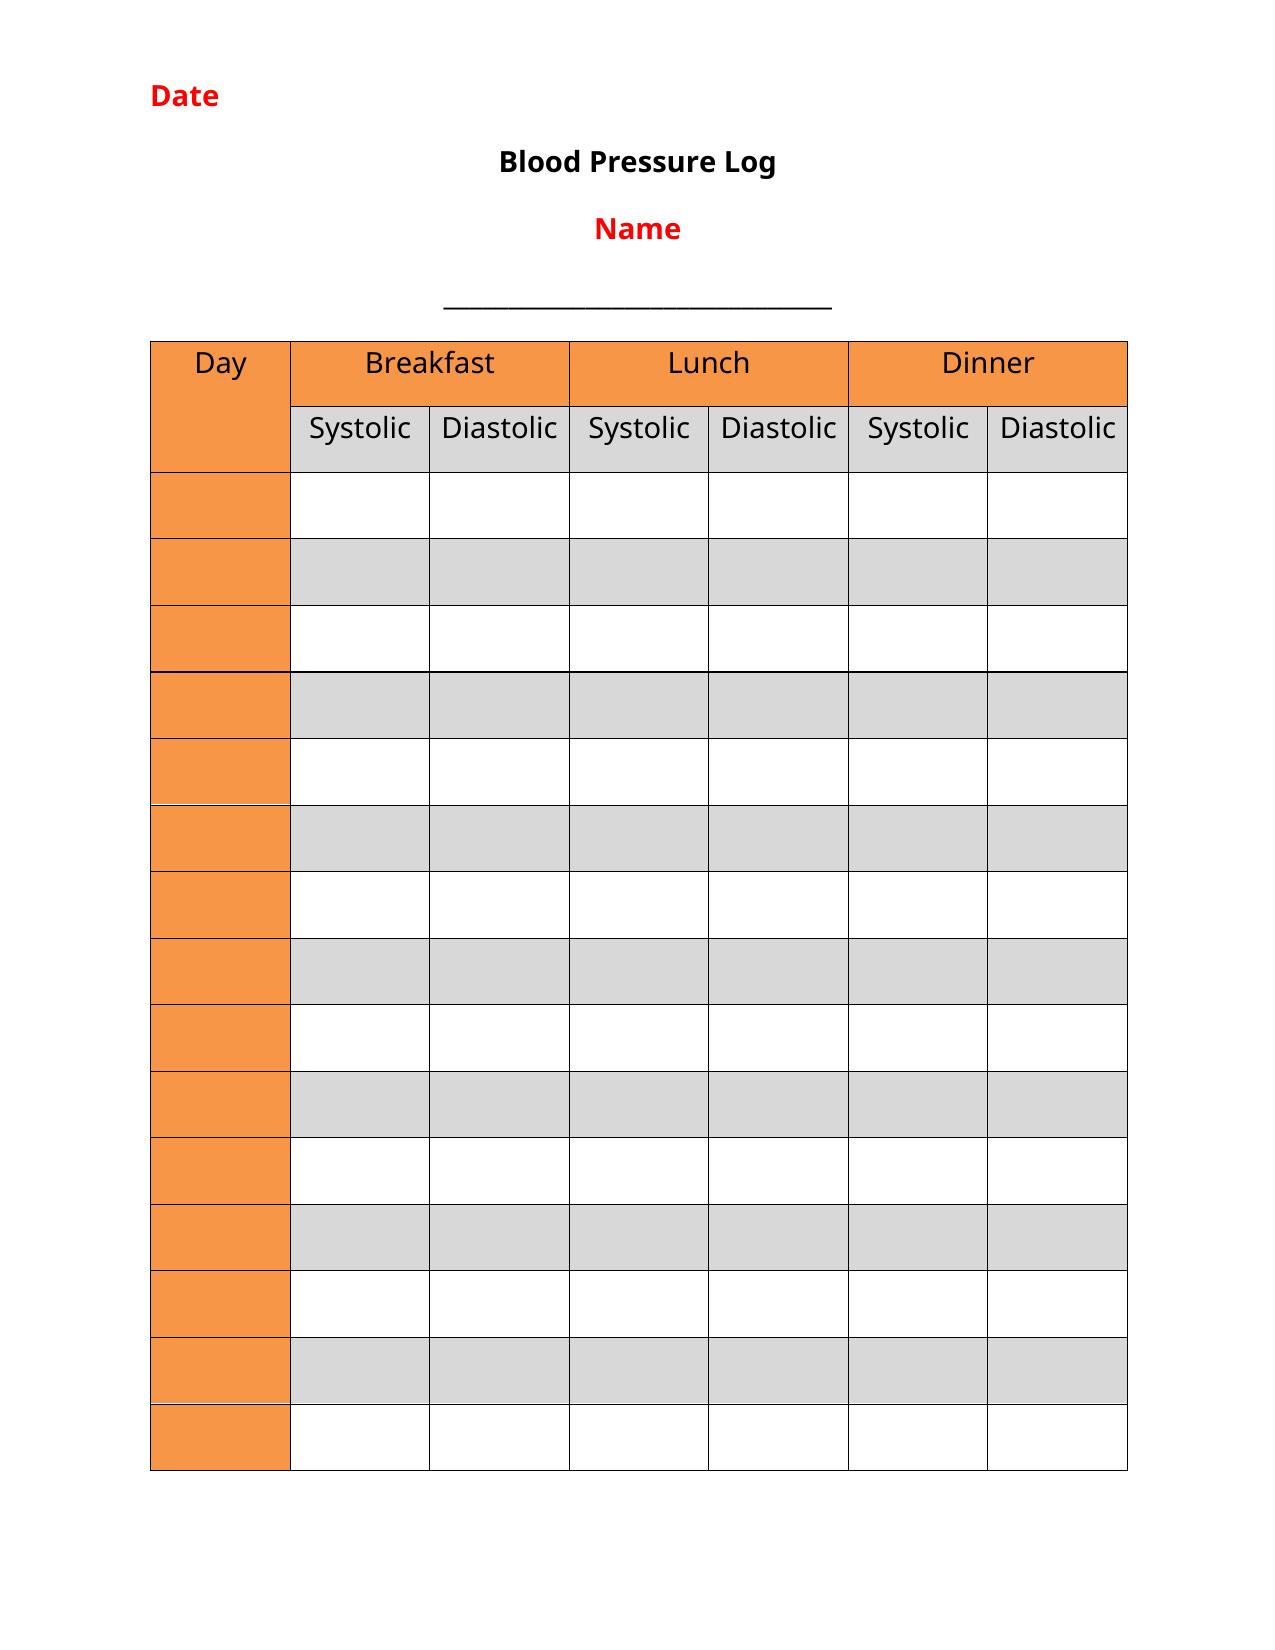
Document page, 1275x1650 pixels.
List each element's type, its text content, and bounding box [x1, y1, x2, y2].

table_header Lunch [570, 342, 848, 406]
table_cell [430, 1405, 569, 1470]
table_cell Diastolic [709, 407, 848, 472]
table_cell [709, 539, 848, 605]
table_cell [291, 739, 429, 804]
table_cell Systolic [291, 407, 429, 472]
table_cell [709, 739, 848, 804]
table_cell [570, 1338, 708, 1403]
text Blood Pressure Log [150, 141, 1125, 181]
table_cell [291, 1405, 429, 1470]
table_cell [988, 1405, 1127, 1470]
table_cell [709, 872, 848, 938]
table_cell [849, 1205, 987, 1270]
table_cell [988, 1072, 1127, 1137]
table_cell [570, 1138, 708, 1204]
table_cell [291, 539, 429, 605]
table_cell [709, 806, 848, 871]
table_cell [430, 1138, 569, 1204]
table_cell [151, 1072, 290, 1137]
table_cell [988, 739, 1127, 804]
table_cell [570, 1271, 708, 1337]
table_cell [291, 939, 429, 1004]
table_cell [151, 1271, 290, 1337]
table_cell [709, 1405, 848, 1470]
table_cell [849, 739, 987, 804]
table_cell [430, 1005, 569, 1071]
table_cell [291, 673, 429, 738]
table_cell [849, 939, 987, 1004]
table_header Breakfast [291, 342, 569, 406]
table_cell Systolic [570, 407, 708, 472]
table_cell [570, 673, 708, 738]
table_cell [709, 1338, 848, 1403]
table_cell [849, 673, 987, 738]
table_cell [988, 806, 1127, 871]
table_cell [849, 1138, 987, 1204]
table_cell [570, 539, 708, 605]
table_cell [151, 473, 290, 538]
table_cell [291, 1338, 429, 1403]
table_cell [151, 1405, 290, 1470]
table_cell [291, 806, 429, 871]
text Date [150, 75, 1125, 115]
table_cell [849, 806, 987, 871]
table_cell [988, 1271, 1127, 1337]
table_cell [291, 473, 429, 538]
table_cell [430, 606, 569, 671]
table_cell [570, 1205, 708, 1270]
table_cell Systolic [849, 407, 987, 472]
table_cell [430, 1072, 569, 1137]
table_cell [988, 539, 1127, 605]
table_cell [988, 1338, 1127, 1403]
table_cell [709, 1005, 848, 1071]
table_cell [709, 1205, 848, 1270]
table_cell [849, 1072, 987, 1137]
table_cell [709, 673, 848, 738]
table_cell [151, 806, 290, 871]
table_cell [570, 872, 708, 938]
table_cell [430, 739, 569, 804]
table_cell [430, 473, 569, 538]
table_header Day [151, 342, 290, 472]
table_cell [849, 473, 987, 538]
table_cell [291, 1138, 429, 1204]
table_cell [151, 673, 290, 738]
table_cell [988, 473, 1127, 538]
table_cell [709, 1271, 848, 1337]
table_cell [988, 1138, 1127, 1204]
table_cell [570, 806, 708, 871]
table_cell [291, 872, 429, 938]
table_cell [709, 473, 848, 538]
table_cell [151, 872, 290, 938]
table_cell [151, 606, 290, 671]
text ______________________________ [150, 274, 1125, 314]
table_cell [291, 606, 429, 671]
table_cell [151, 1005, 290, 1071]
table_cell [570, 473, 708, 538]
table_cell [988, 606, 1127, 671]
table_cell [849, 872, 987, 938]
table_cell [291, 1005, 429, 1071]
table_cell [709, 1138, 848, 1204]
table_cell [430, 539, 569, 605]
table_cell [430, 872, 569, 938]
table_cell [151, 1138, 290, 1204]
table_cell [709, 1072, 848, 1137]
table_cell [570, 939, 708, 1004]
table_cell [570, 1405, 708, 1470]
table_cell [291, 1205, 429, 1270]
table_cell [709, 606, 848, 671]
table_cell [988, 1205, 1127, 1270]
table_cell [151, 1338, 290, 1403]
table_header Dinner [849, 342, 1127, 406]
table_cell [849, 606, 987, 671]
table_cell [430, 806, 569, 871]
table_cell [988, 673, 1127, 738]
table_cell [570, 1005, 708, 1071]
table_cell [988, 1005, 1127, 1071]
table_cell [709, 939, 848, 1004]
table_cell [849, 1338, 987, 1403]
table_cell [570, 1072, 708, 1137]
table_cell [151, 539, 290, 605]
table_cell [430, 673, 569, 738]
table_cell [151, 1205, 290, 1270]
table_cell [988, 939, 1127, 1004]
table_cell [570, 606, 708, 671]
table_cell [151, 939, 290, 1004]
text Name [150, 208, 1125, 248]
table_cell Diastolic [430, 407, 569, 472]
table_cell [430, 1205, 569, 1270]
table_cell [430, 1271, 569, 1337]
table_cell [849, 1005, 987, 1071]
table_cell [430, 939, 569, 1004]
table_cell Diastolic [988, 407, 1127, 472]
table_cell [291, 1072, 429, 1137]
table_cell [988, 872, 1127, 938]
table_cell [849, 1271, 987, 1337]
table_cell [291, 1271, 429, 1337]
table_cell [151, 739, 290, 804]
table_cell [430, 1338, 569, 1403]
table_cell [570, 739, 708, 804]
table_cell [849, 1405, 987, 1470]
table_cell [849, 539, 987, 605]
